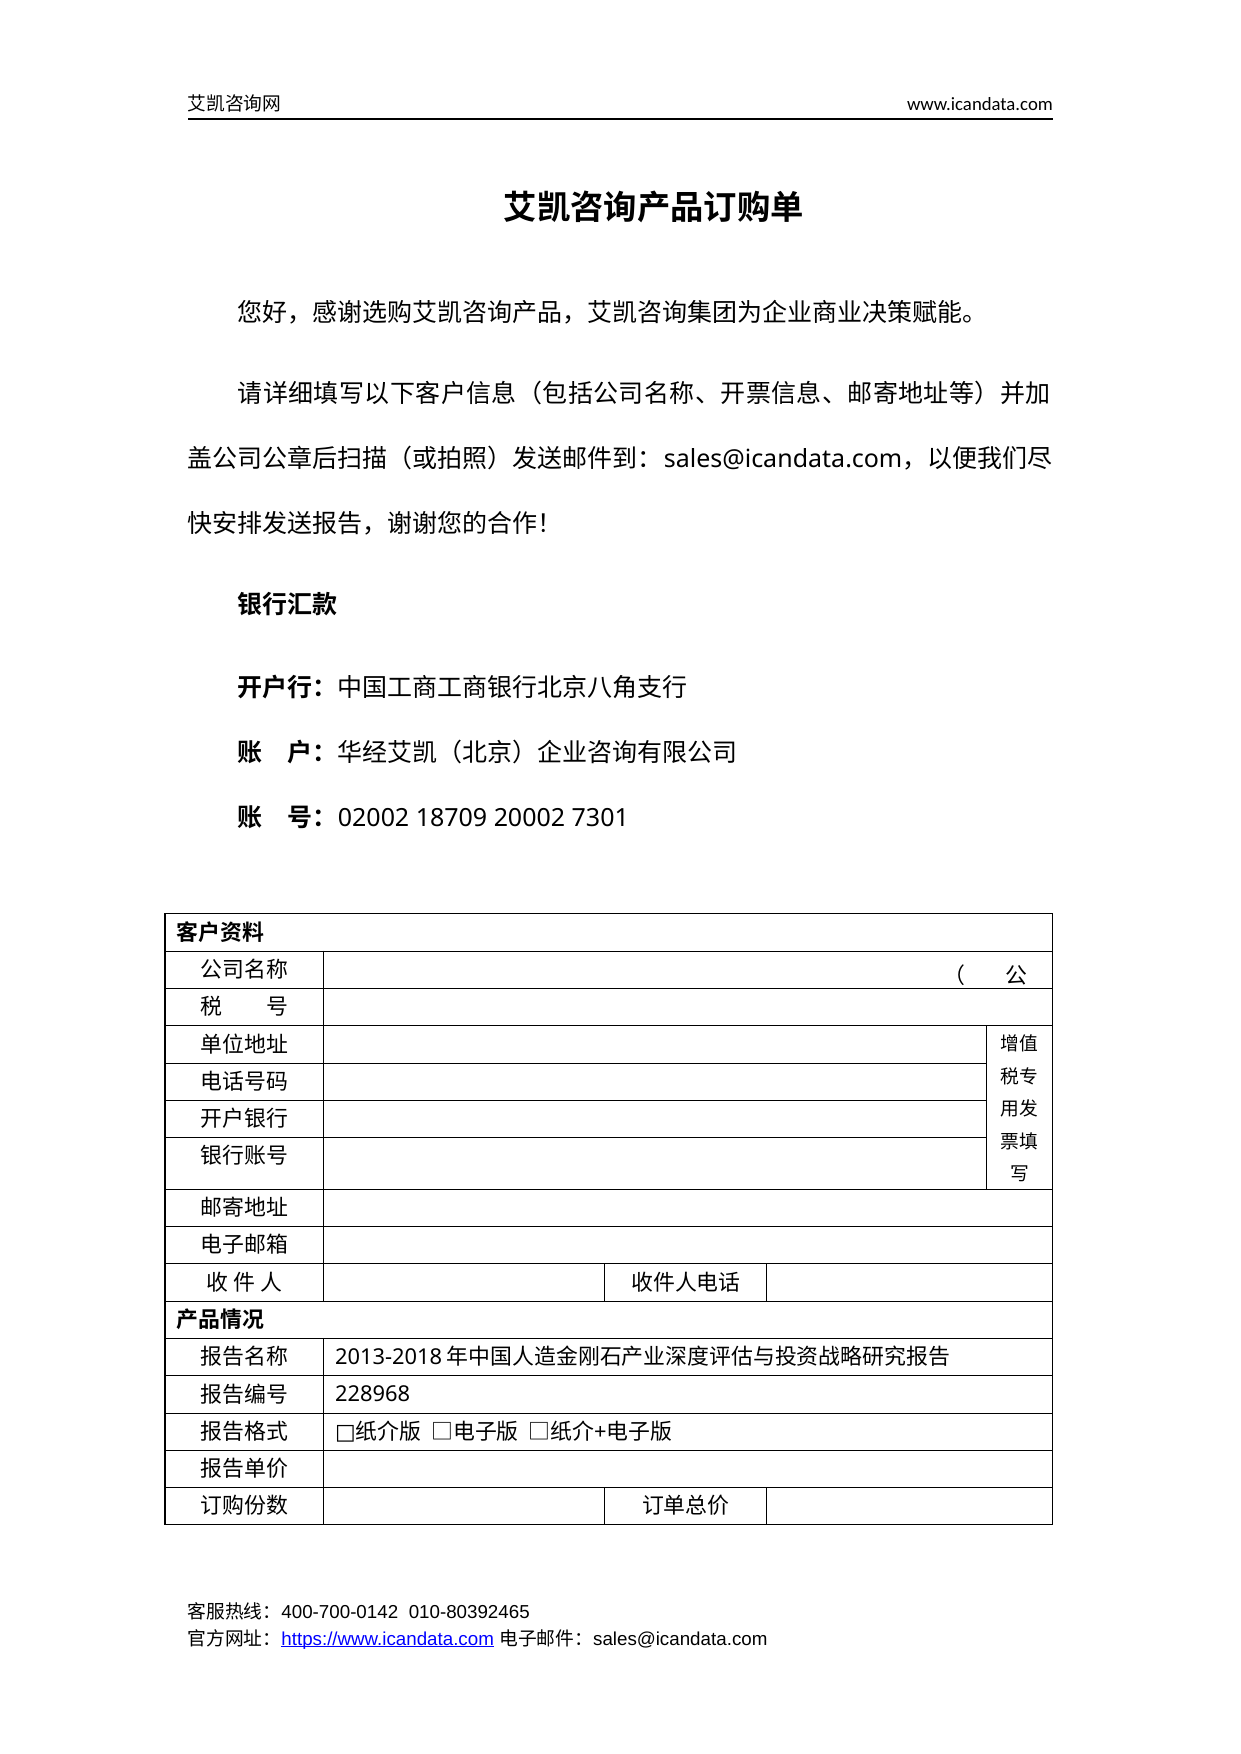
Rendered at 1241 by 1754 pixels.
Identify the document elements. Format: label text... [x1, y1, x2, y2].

table_cell [324, 1138, 986, 1189]
table_cell 公司名称 [166, 952, 323, 988]
table_cell 报告单价 [166, 1451, 323, 1487]
text 银行汇款 [187, 570, 1053, 635]
table_cell [324, 1064, 986, 1100]
table_cell □纸介版 □电子版 □纸介+电子版 [324, 1414, 1052, 1450]
table_cell [324, 1101, 986, 1137]
table_cell 228968 [324, 1376, 1052, 1412]
table_cell 单位地址 [166, 1026, 323, 1062]
table_cell 税 号 [166, 989, 323, 1025]
table_cell [324, 1227, 1052, 1263]
text 账 号：02002 18709 20002 7301 [187, 783, 1053, 848]
table_cell [324, 1026, 986, 1062]
table_cell [324, 1488, 604, 1524]
table_cell 订购份数 [166, 1488, 323, 1524]
table_cell [767, 1264, 1052, 1301]
table_cell [767, 1488, 1052, 1524]
table_cell [324, 989, 1052, 1025]
table_cell 报告名称 [166, 1339, 323, 1375]
text 艾凯咨询产品订购单 [187, 172, 1053, 237]
table_cell 产品情况 [166, 1302, 1052, 1338]
table_cell 邮寄地址 [166, 1190, 323, 1226]
text 账 户：华经艾凯（北京）企业咨询有限公司 [187, 718, 1053, 783]
table_cell [324, 1451, 1052, 1487]
table_cell 报告格式 [166, 1414, 323, 1450]
table_cell 收 件 人 [166, 1264, 323, 1301]
table_cell 银行账号 [166, 1138, 323, 1189]
table_cell 收件人电话 [605, 1264, 766, 1301]
table_cell 增值税专用发票填写 [987, 1026, 1052, 1189]
text 您好，感谢选购艾凯咨询产品，艾凯咨询集团为企业商业决策赋能。 [187, 278, 1053, 343]
table_cell [324, 1264, 604, 1301]
table_cell [324, 1190, 1052, 1226]
text 请详细填写以下客户信息（包括公司名称、开票信息、邮寄地址等）并加盖公司公章后扫描（或拍照）发送邮件到：sales@icandata.com，以便我们尽快安排发送报告，谢谢您的合作！ [187, 359, 1053, 554]
table_cell 2013-2018年中国人造金刚石产业深度评估与投资战略研究报告 [324, 1339, 1052, 1375]
table_cell 电子邮箱 [166, 1227, 323, 1263]
table_cell [324, 952, 1052, 988]
table_cell 订单总价 [605, 1488, 766, 1524]
text 开户行：中国工商工商银行北京八角支行 [187, 653, 1053, 718]
table_cell 报告编号 [166, 1376, 323, 1412]
table_header 客户资料 [166, 914, 1052, 951]
table_cell 开户银行 [166, 1101, 323, 1137]
table_cell 电话号码 [166, 1064, 323, 1100]
